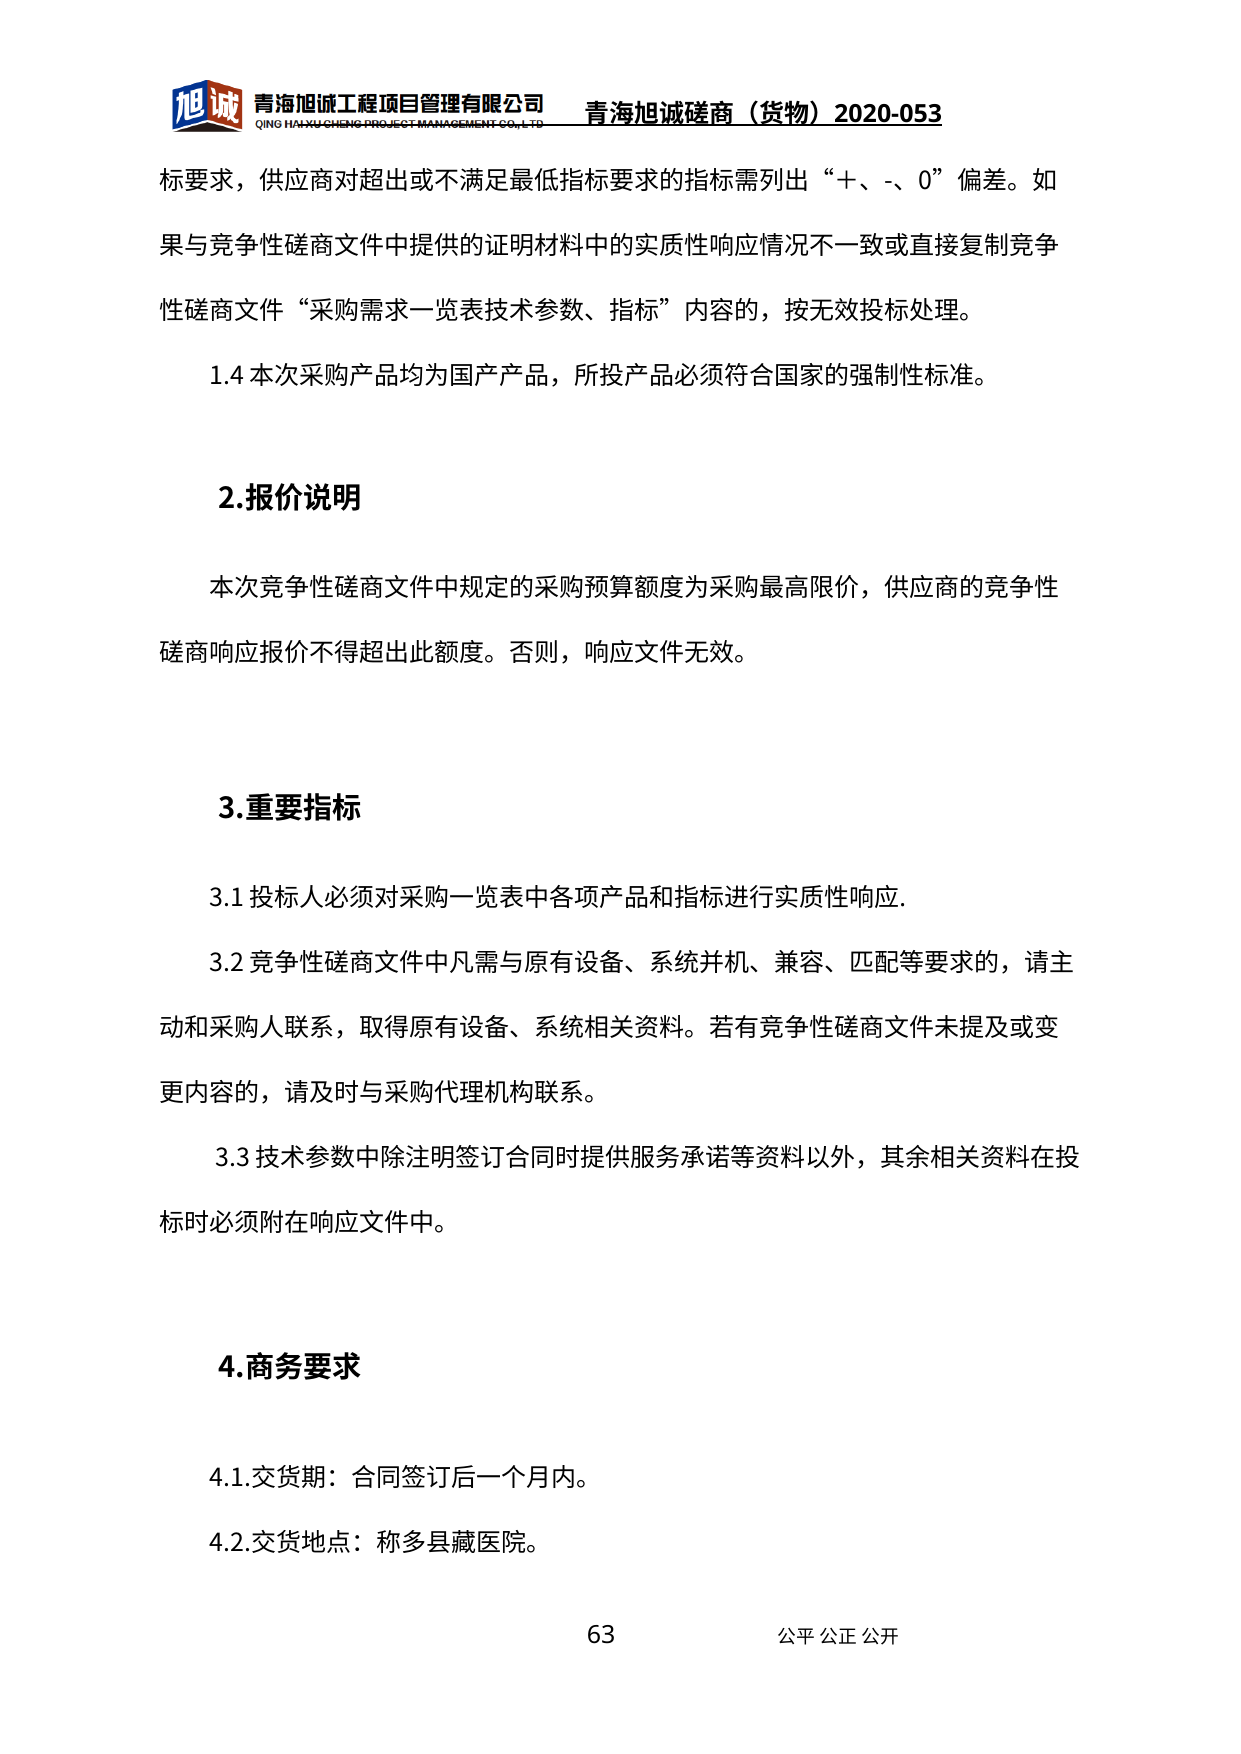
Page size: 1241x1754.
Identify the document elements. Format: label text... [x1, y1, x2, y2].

text 3.2竞争性磋商文件中凡需与原有设备、系统并机、兼容、匹配等要求的，请主动和采购人联系，取得原有设备、系统相关资料。若有竞争性磋商文件未提及或变更内容的，请及时与采购代理机构联系。 [159, 928, 1081, 1123]
picture [167, 80, 548, 134]
text 3.1投标人必须对采购一览表中各项产品和指标进行实质性响应. [159, 863, 1081, 928]
title 4.商务要求 [159, 1332, 1081, 1397]
text 3.3技术参数中除注明签订合同时提供服务承诺等资料以外，其余相关资料在投标时必须附在响应文件中。 [159, 1123, 1081, 1253]
title 3.重要指标 [159, 773, 1081, 838]
title 2.报价说明 [159, 463, 1081, 528]
text 4.1.交货期：合同签订后一个月内。 [159, 1443, 1081, 1508]
text 本次竞争性磋商文件中规定的采购预算额度为采购最高限价，供应商的竞争性磋商响应报价不得超出此额度。否则，响应文件无效。 [159, 553, 1081, 683]
text 1.4本次采购产品均为国产产品，所投产品必须符合国家的强制性标准。 [159, 341, 1081, 406]
text 4.2.交货地点：称多县藏医院。 [159, 1508, 1081, 1573]
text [159, 146, 1081, 341]
